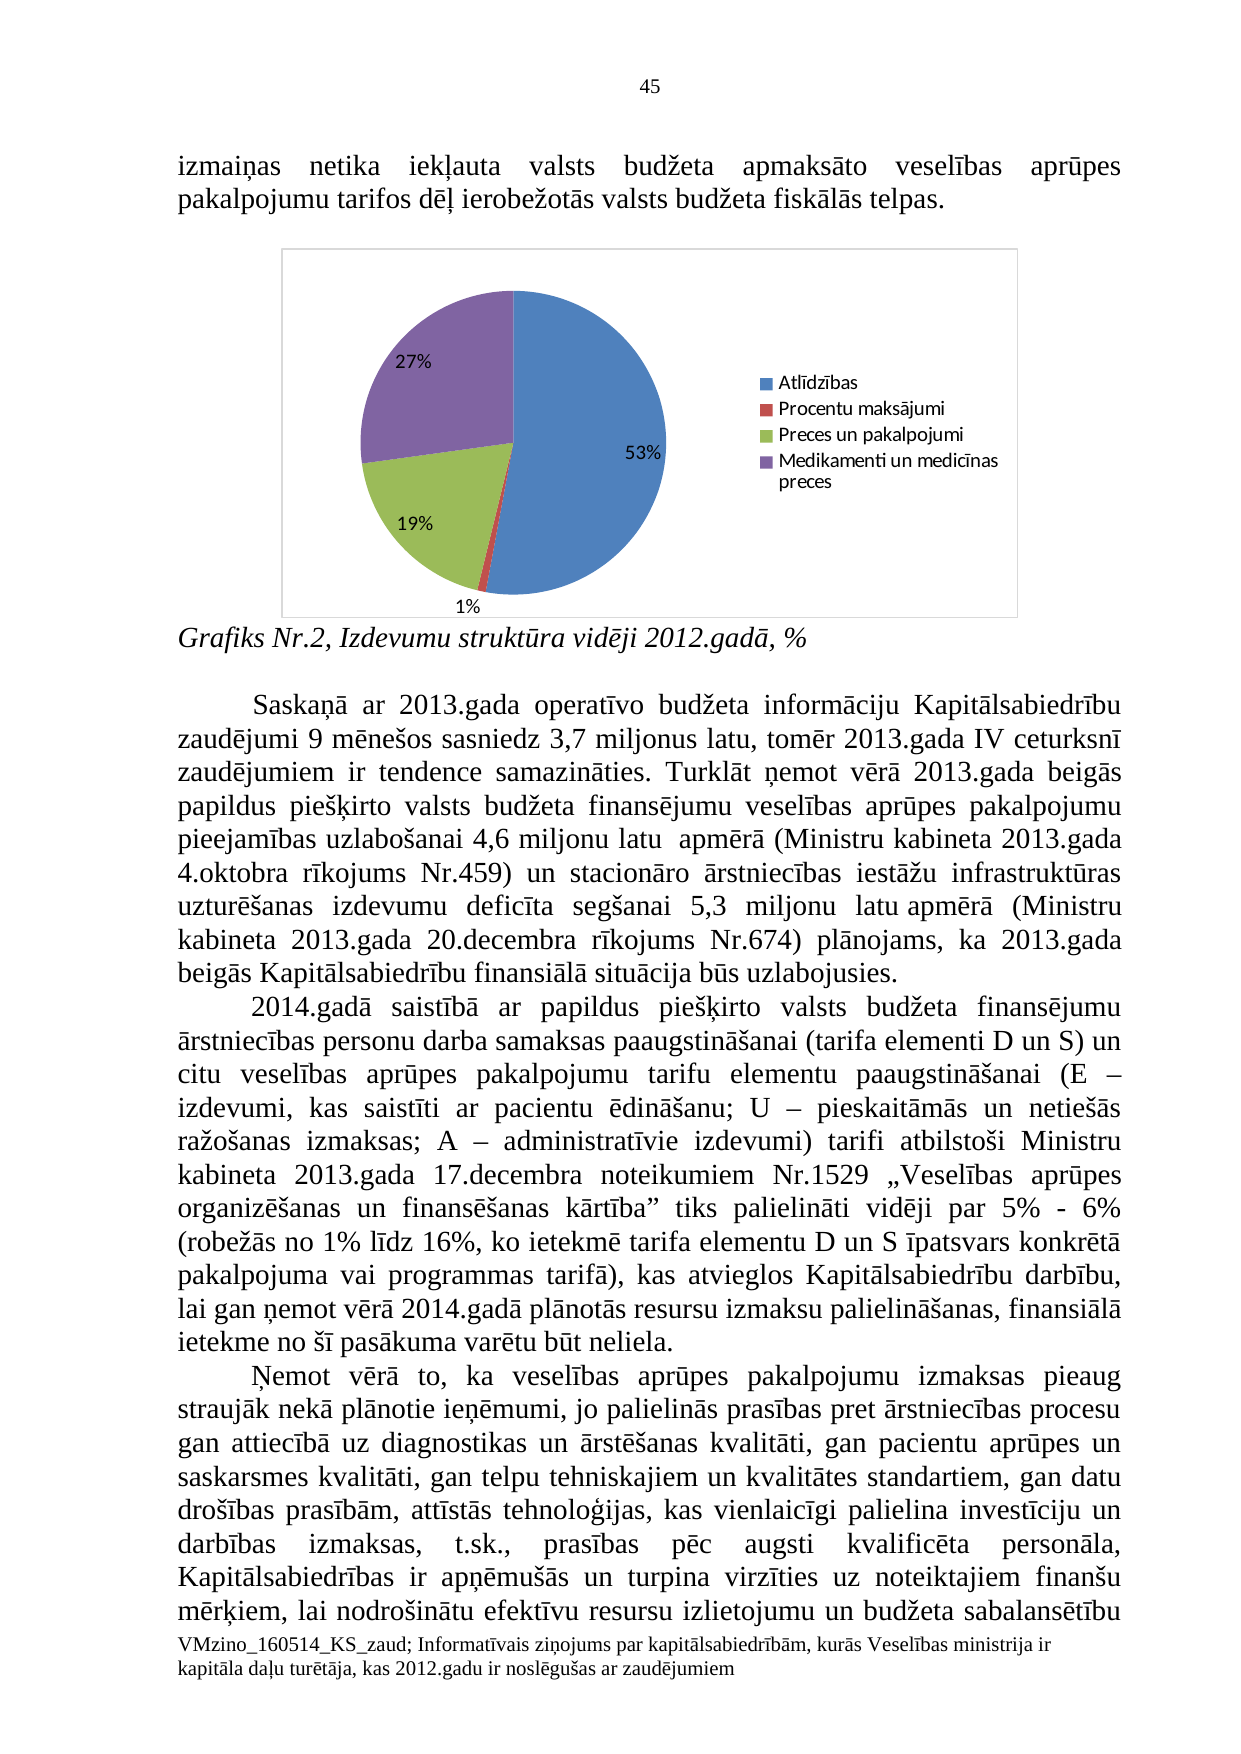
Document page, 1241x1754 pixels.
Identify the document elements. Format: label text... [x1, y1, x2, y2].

text Grafiks Nr.2, Izdevumu struktūra vidēji 2012.gadā, % [177, 620, 1122, 654]
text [177, 1358, 1122, 1626]
text Saskaņā ar 2013.gada operatīvo budžeta informāciju Kapitālsabiedrību zaudējumi 9 mēnešos sasniedz 3,7 miljonus latu, tomēr 2013.gada IV ceturksnī zaudējumiem ir tendence samazināties. Turklāt ņemot vērā 2013.gada beigās papildus piešķirto valsts budžeta finansējumu veselības aprūpes pakalpojumu pieejamības uzlabošanai 4,6 miljonu latu apmērā (Ministru kabineta 2013.gada 4.oktobra rīkojums Nr.459) un stacionāro ārstniecības iestāžu infrastruktūras uzturēšanas izdevumu deficīta segšanai 5,3 miljonu latu apmērā (Ministru kabineta 2013.gada 20.decembra rīkojums Nr.674) plānojams, ka 2013.gada beigās Kapitālsabiedrību finansiālā situācija būs uzlabojusies. [177, 687, 1122, 989]
text 2014.gadā saistībā ar papildus piešķirto valsts budžeta finansējumu ārstniecības personu darba samaksas paaugstināšanai (tarifa elementi D un S) un citu veselības aprūpes pakalpojumu tarifu elementu paaugstināšanai (E –izdevumi, kas saistīti ar pacientu ēdināšanu; U – pieskaitāmās un netiešās ražošanas izmaksas; A – administratīvie izdevumi) tarifi atbilstoši Ministru kabineta 2013.gada 17.decembra noteikumiem Nr.1529 „Veselības aprūpes organizēšanas un finansēšanas kārtība” tiks palielināti vidēji par 5% - 6% (robežās no 1% līdz 16%, ko ietekmē tarifa elementu D un S īpatsvars konkrētā pakalpojuma vai programmas tarifā), kas atvieglos Kapitālsabiedrību darbību, lai gan ņemot vērā 2014.gadā plānotās resursu izmaksu palielināšanas, finansiālā ietekme no šī pasākuma varētu būt neliela. [177, 989, 1122, 1358]
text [177, 148, 1122, 215]
